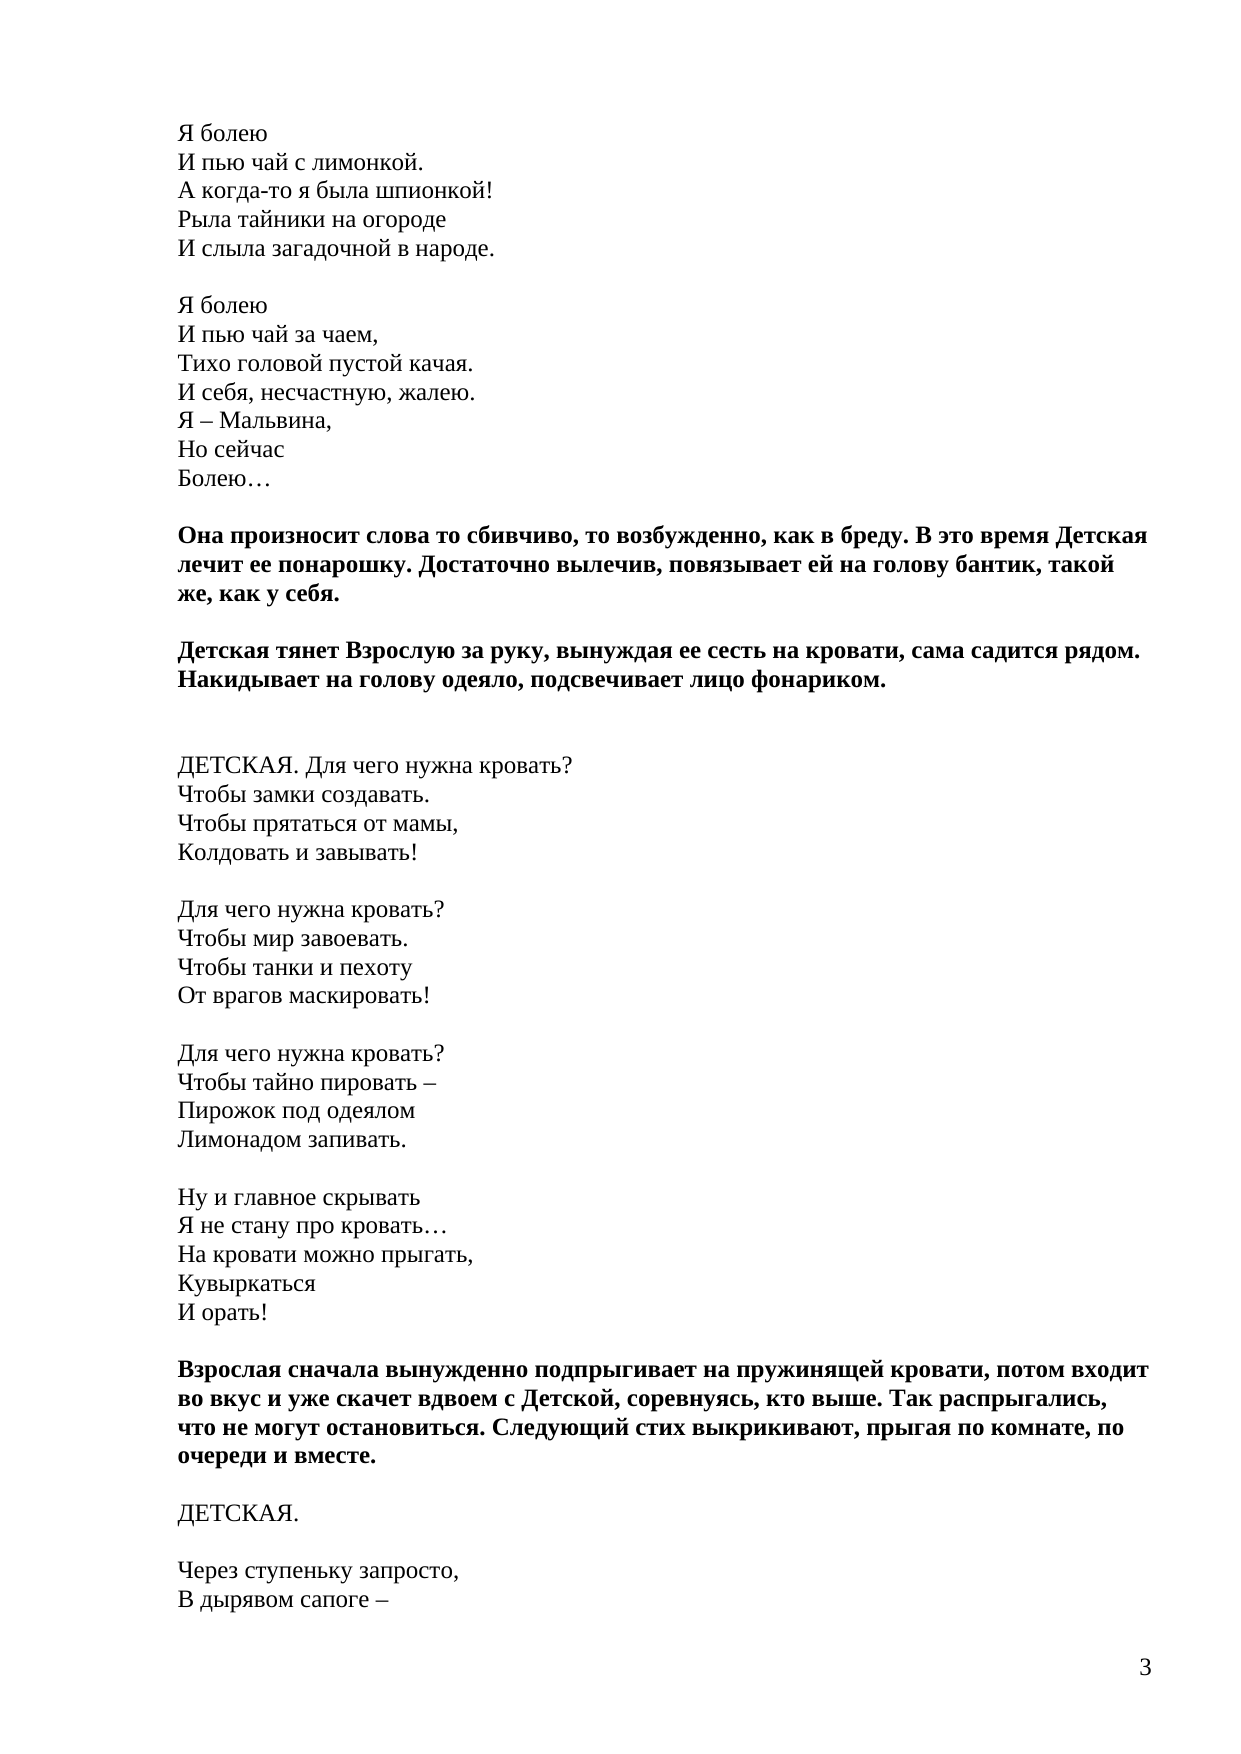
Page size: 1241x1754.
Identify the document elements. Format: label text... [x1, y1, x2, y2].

text Она произносит слова то сбивчиво, то возбужденно, как в бреду. В это время Детская лечит ее понарошку. Достаточно вылечив, повязывает ей на голову бантик, такой же, как у себя. [177, 521, 1152, 607]
text ДЕТСКАЯ. Для чего нужна кровать? [177, 751, 1152, 779]
text И пью чай за чаем, [177, 319, 1152, 348]
text И себя, несчастную, жалею. [177, 377, 1152, 406]
text ДЕТСКАЯ. [177, 1498, 1152, 1527]
text Колдовать и завывать! [177, 837, 1152, 866]
text Кувыркаться [177, 1268, 1152, 1297]
text Но сейчас [177, 434, 1152, 463]
text Болею… [177, 463, 1152, 492]
text Для чего нужна кровать? [177, 1038, 1152, 1067]
text И слыла загадочной в народе. [177, 233, 1152, 262]
text Я болею [177, 118, 1152, 147]
text В дырявом сапоге – [177, 1584, 1152, 1613]
text Ну и главное скрывать [177, 1182, 1152, 1211]
text Детская тянет Взрослую за руку, вынуждая ее сесть на кровати, сама садится рядом. Накидывает на голову одеяло, подсвечивает лицо фонариком. [177, 636, 1152, 693]
text Чтобы танки и пехоту [177, 952, 1152, 981]
text Лимонадом запивать. [177, 1124, 1152, 1153]
text Чтобы тайно пировать – [177, 1067, 1152, 1096]
text И орать! [177, 1297, 1152, 1326]
text Я – Мальвина, [177, 406, 1152, 434]
text Взрослая сначала вынужденно подпрыгивает на пружинящей кровати, потом входит во вкус и уже скачет вдвоем с Детской, соревнуясь, кто выше. Так распрыгались, что не могут остановиться. Следующий стих выкрикивают, прыгая по комнате, по очереди и вместе. [177, 1354, 1152, 1469]
text Рыла тайники на огороде [177, 204, 1152, 233]
text Пирожок под одеялом [177, 1096, 1152, 1124]
text Через ступеньку запросто, [177, 1556, 1152, 1584]
text Я не стану про кровать… [177, 1211, 1152, 1239]
text Я болею [177, 291, 1152, 319]
text А когда-то я была шпионкой! [177, 176, 1152, 204]
text Для чего нужна кровать? [177, 894, 1152, 923]
text Чтобы прятаться от мамы, [177, 808, 1152, 837]
text И пью чай с лимонкой. [177, 147, 1152, 176]
text На кровати можно прыгать, [177, 1239, 1152, 1268]
text Чтобы мир завоевать. [177, 923, 1152, 952]
text Тихо головой пустой качая. [177, 348, 1152, 377]
text От врагов маскировать! [177, 981, 1152, 1009]
text Чтобы замки создавать. [177, 779, 1152, 808]
